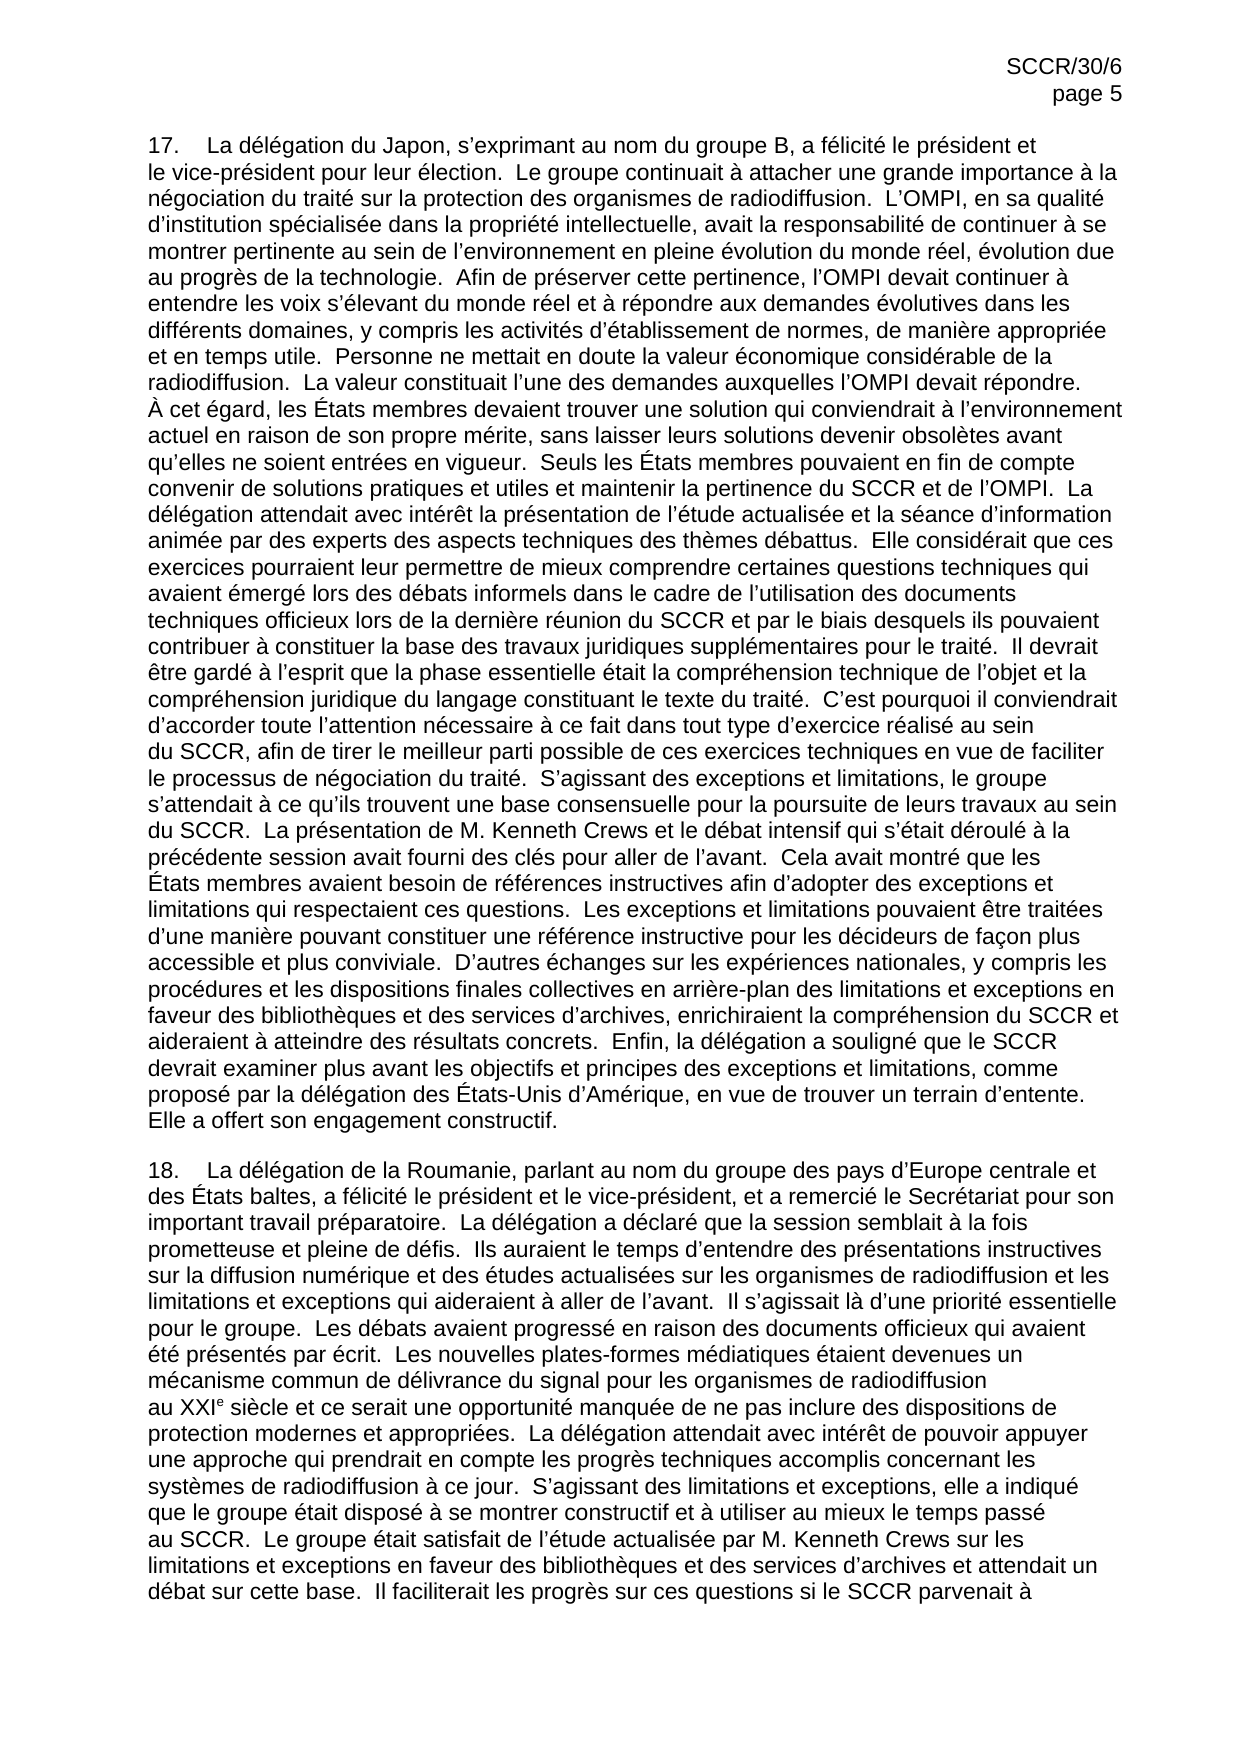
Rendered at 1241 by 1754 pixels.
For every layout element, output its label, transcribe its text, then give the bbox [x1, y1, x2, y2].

text La délégation du Japon, s’exprimant au nom du groupe B, a félicité le président et le vice-président pour leur élection. Le groupe continuait à attacher une grande importance à la négociation du traité sur la protection des organismes de radiodiffusion. L’OMPI, en sa qualité d’institution spécialisée dans la propriété intellectuelle, avait la responsabilité de continuer à se montrer pertinente au sein de l’environnement en pleine évolution du monde réel, évolution due au progrès de la technologie. Afin de préserver cette pertinence, l’OMPI devait continuer à entendre les voix s’élevant du monde réel et à répondre aux demandes évolutives dans les différents domaines, y compris les activités d’établissement de normes, de manière appropriée et en temps utile. Personne ne mettait en doute la valeur économique considérable de la radiodiffusion. La valeur constituait l’une des demandes auxquelles l’OMPI devait répondre. À cet égard, les États membres devaient trouver une solution qui conviendrait à l’environnement actuel en raison de son propre mérite, sans laisser leurs solutions devenir obsolètes avant qu’elles ne soient entrées en vigueur. Seuls les États membres pouvaient en fin de compte convenir de solutions pratiques et utiles et maintenir la pertinence du SCCR et de l’OMPI. La délégation attendait avec intérêt la présentation de l’étude actualisée et la séance d’information animée par des experts des aspects techniques des thèmes débattus. Elle considérait que ces exercices pourraient leur permettre de mieux comprendre certaines questions techniques qui avaient émergé lors des débats informels dans le cadre de l’utilisation des documents techniques officieux lors de la dernière réunion du SCCR et par le biais desquels ils pouvaient contribuer à constituer la base des travaux juridiques supplémentaires pour le traité. Il devrait être gardé à l’esprit que la phase essentielle était la compréhension technique de l’objet et la compréhension juridique du langage constituant le texte du traité. C’est pourquoi il conviendrait d’accorder toute l’attention nécessaire à ce fait dans tout type d’exercice réalisé au sein du SCCR, afin de tirer le meilleur parti possible de ces exercices techniques en vue de faciliter le processus de négociation du traité. S’agissant des exceptions et limitations, le groupe s’attendait à ce qu’ils trouvent une base consensuelle pour la poursuite de leurs travaux au sein du SCCR. La présentation de M. Kenneth Crews et le débat intensif qui s’était déroulé à la précédente session avait fourni des clés pour aller de l’avant. Cela avait montré que les États membres avaient besoin de références instructives afin d’adopter des exceptions et limitations qui respectaient ces questions. Les exceptions et limitations pouvaient être traitées d’une manière pouvant constituer une référence instructive pour les décideurs de façon plus accessible et plus conviviale. D’autres échanges sur les expériences nationales, y compris les procédures et les dispositions finales collectives en arrière-plan des limitations et exceptions en faveur des bibliothèques et des services d’archives, enrichiraient la compréhension du SCCR et aideraient à atteindre des résultats concrets. Enfin, la délégation a souligné que le SCCR devrait examiner plus avant les objectifs et principes des exceptions et limitations, comme proposé par la délégation des États-Unis d’Amérique, en vue de trouver un terrain d’entente. Elle a offert son engagement constructif. [148, 132, 1122, 1134]
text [148, 1157, 1122, 1604]
